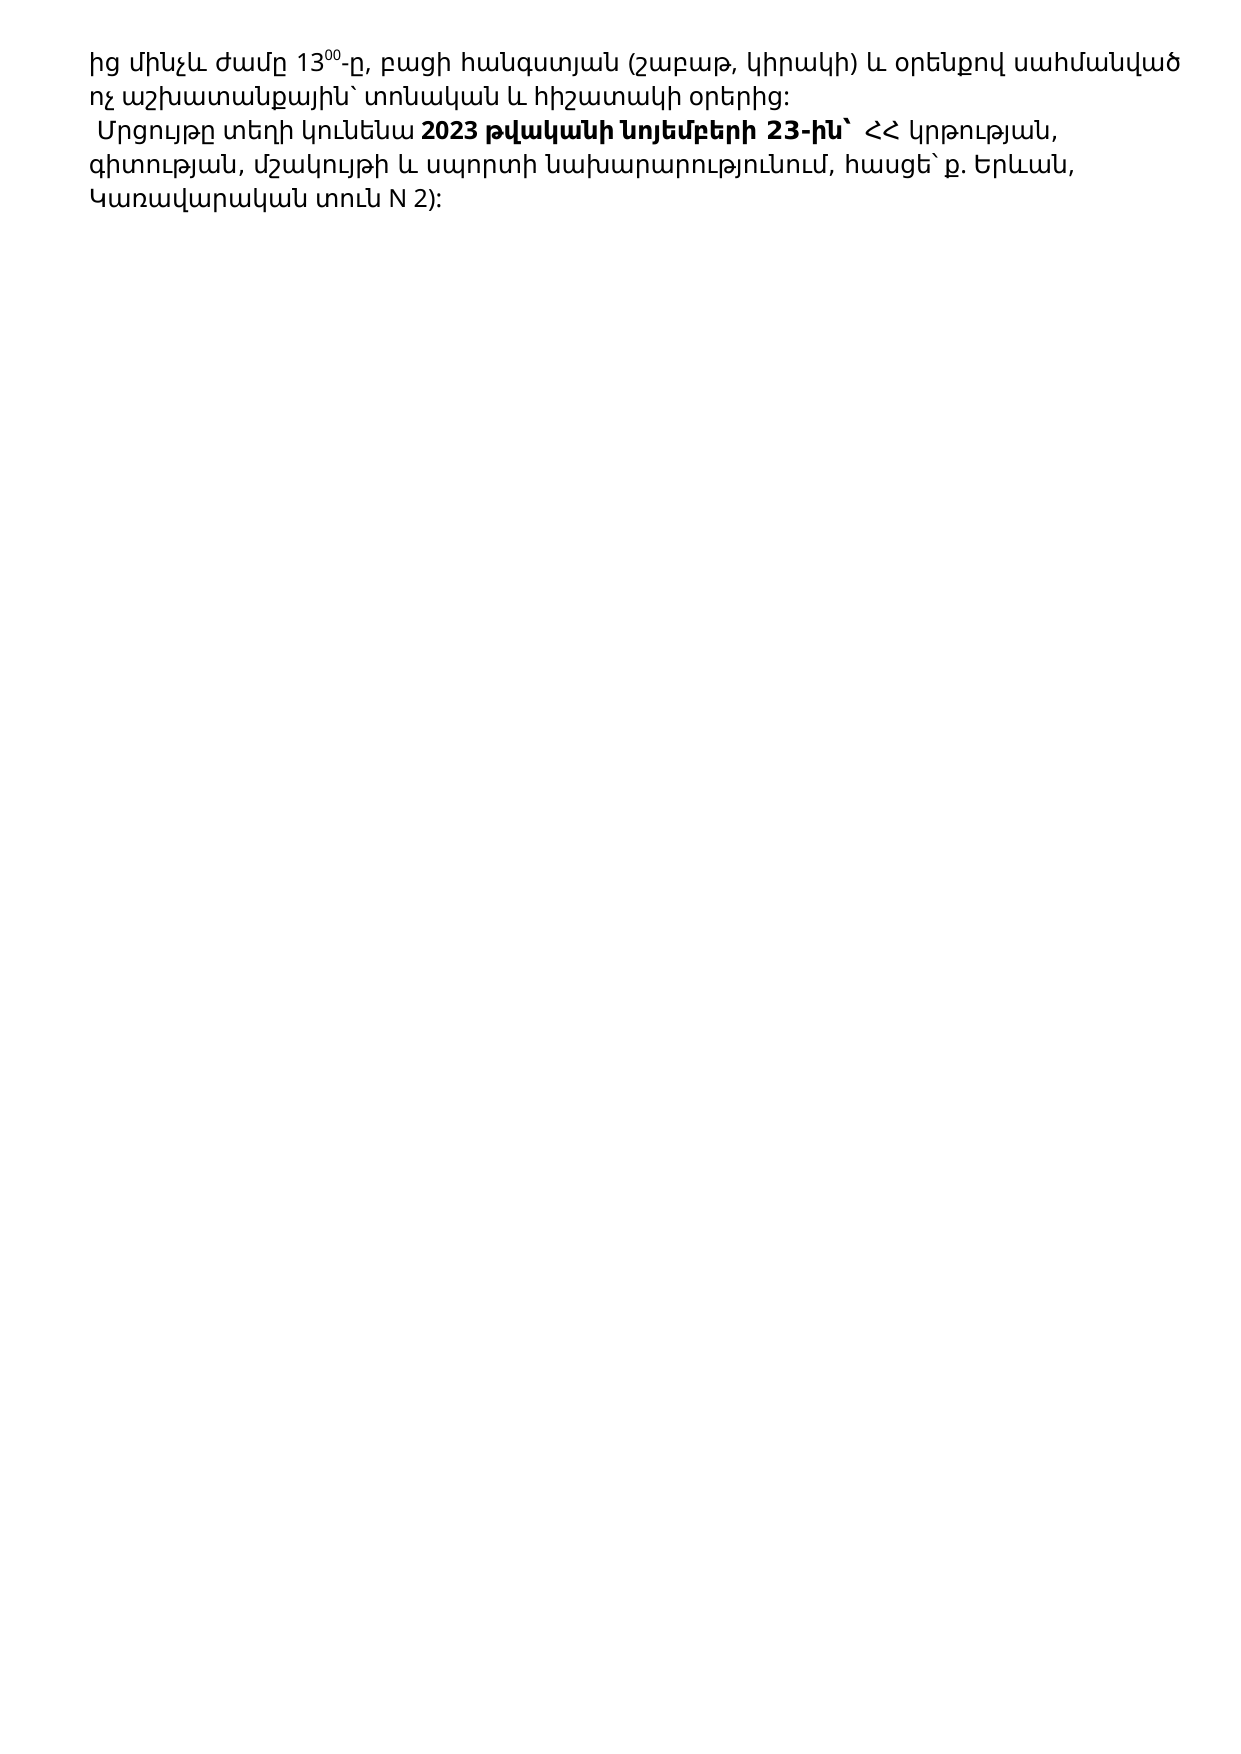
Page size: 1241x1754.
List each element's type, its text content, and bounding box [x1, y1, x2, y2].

text Մրցույթը տեղի կունենա 2023 թվականի նոյեմբերի 23-ին՝ ՀՀ կրթության, գիտության, մշակույթի և սպորտի նախարարությունում, հասցե՝ ք. Երևան, Կառավարական տուն N 2): [89, 112, 1181, 215]
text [89, 44, 1181, 112]
